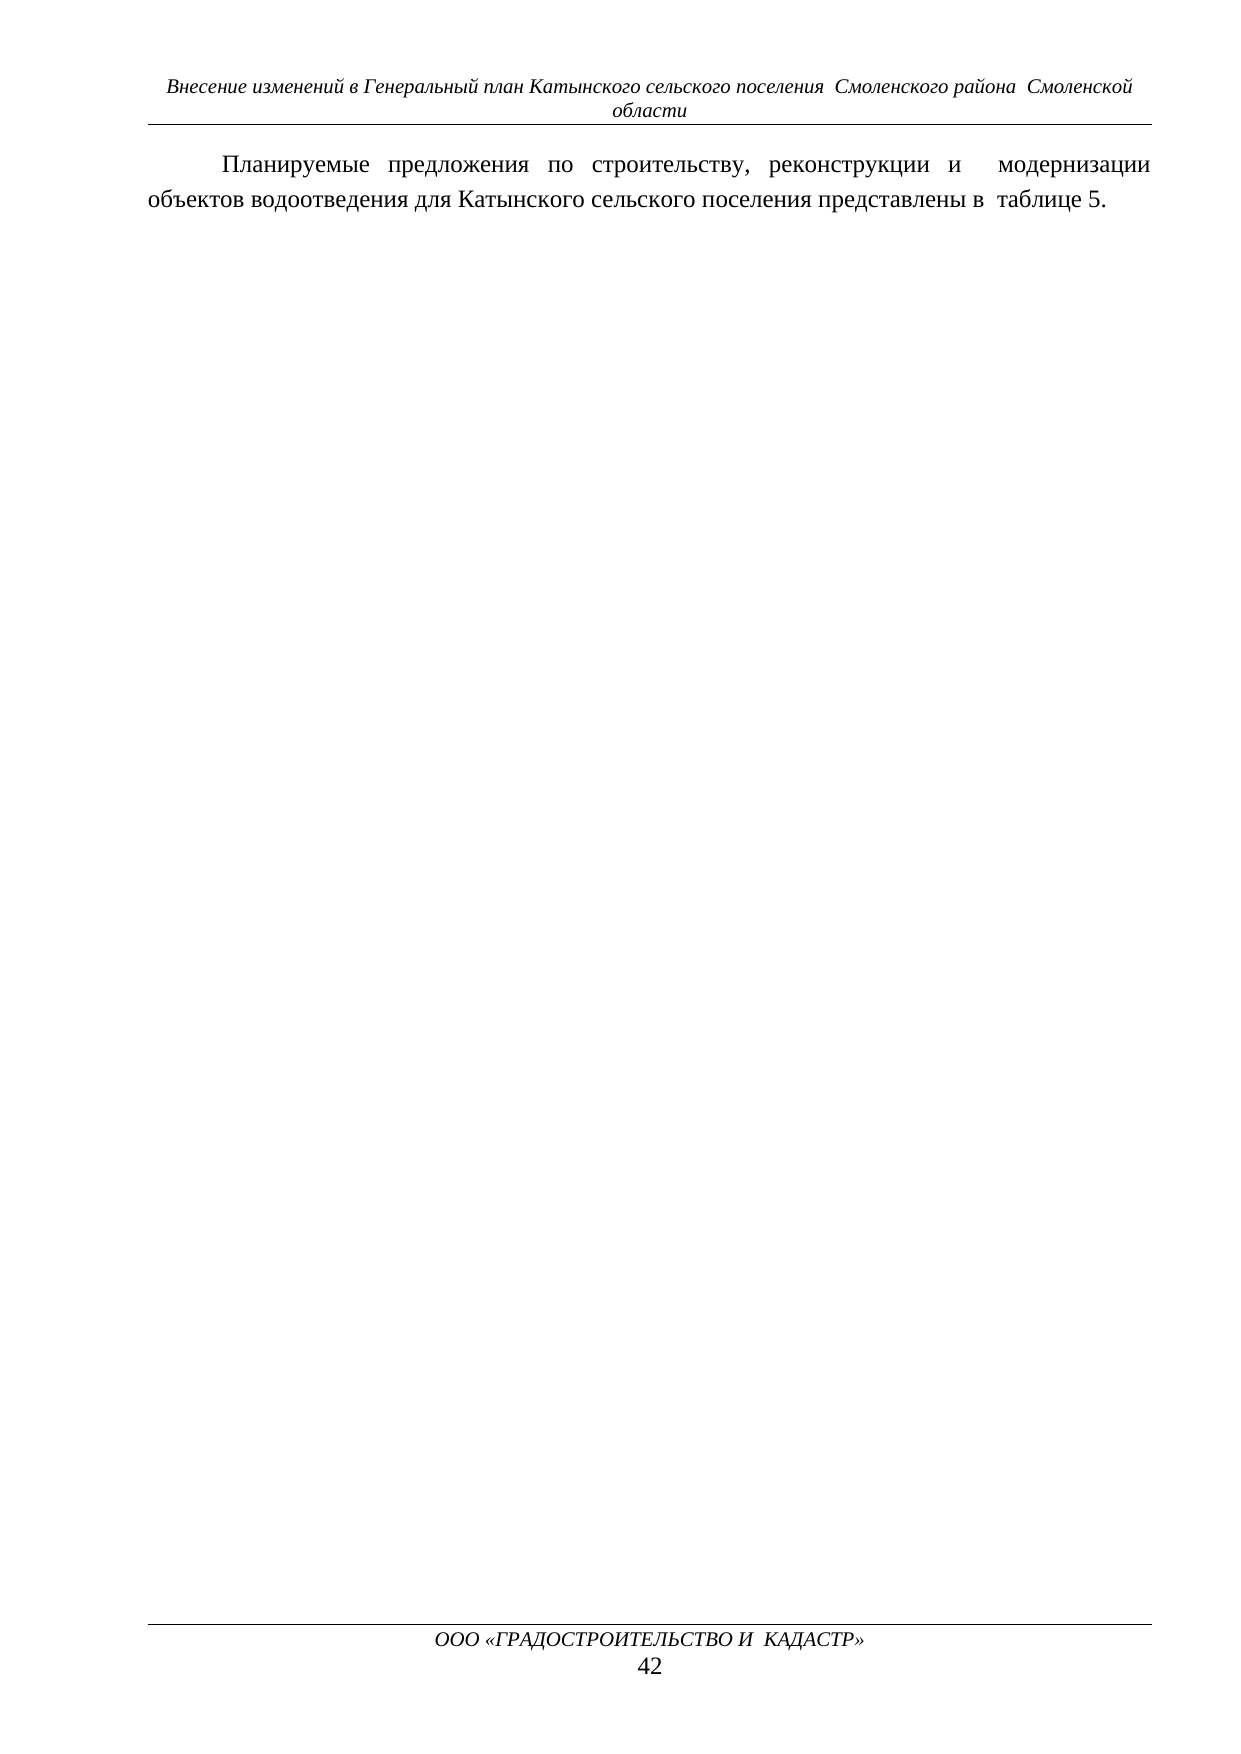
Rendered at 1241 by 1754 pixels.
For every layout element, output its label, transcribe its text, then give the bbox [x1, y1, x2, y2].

text Планируемые предложения по строительству, реконструкции и модернизации объектов водоотведения для Катынского сельского поселения представлены в таблице 5. [148, 149, 1152, 212]
